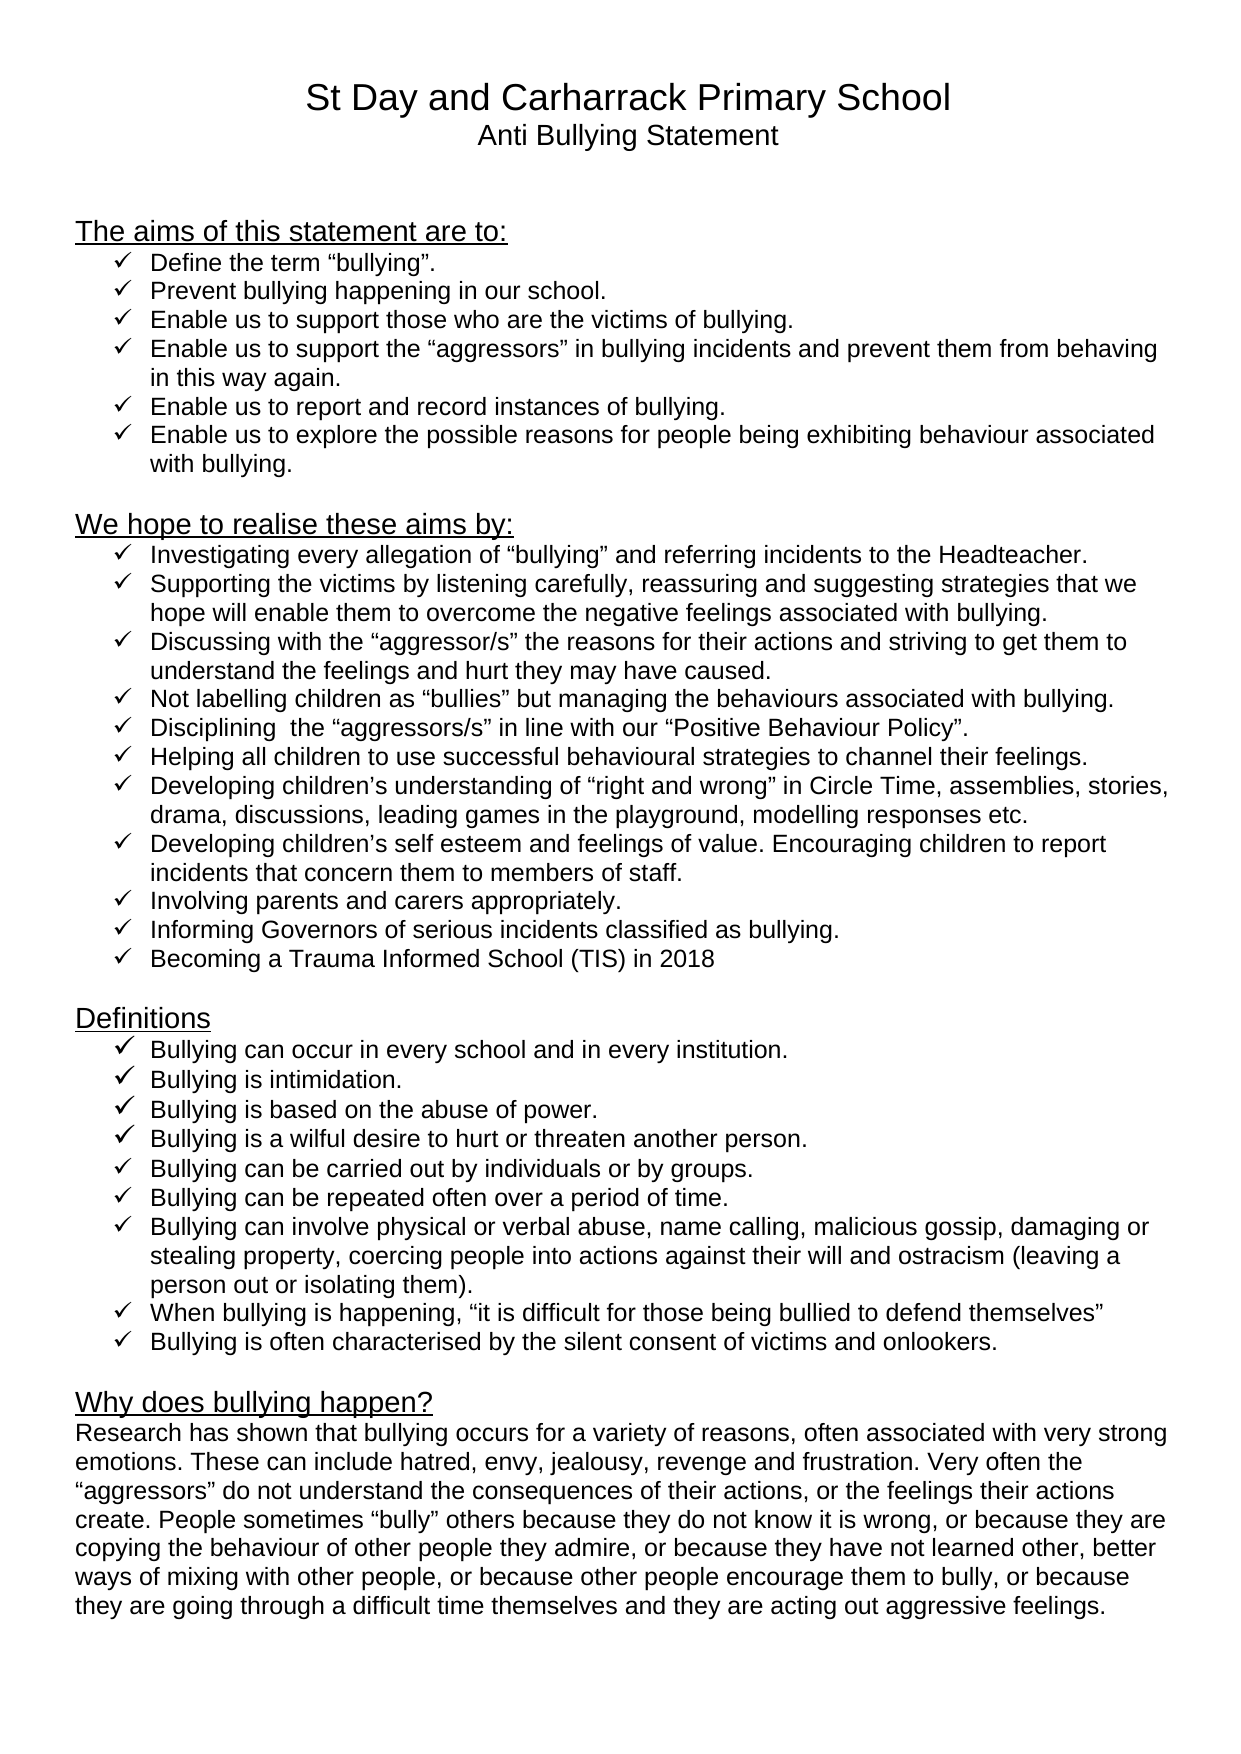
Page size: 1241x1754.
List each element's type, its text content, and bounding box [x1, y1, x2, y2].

list Disciplining the “aggressors/s” in line with our “Positive Behaviour Policy”. [112, 713, 1181, 742]
list Investigating every allegation of “bullying” and referring incidents to the Headteacher. [112, 540, 1181, 569]
list Developing children’s understanding of “right and wrong” in Circle Time, assemblies, stories, drama, discussions, leading games in the playground, modelling responses etc. [112, 771, 1181, 829]
list Supporting the victims by listening carefully, reassuring and suggesting strategies that we hope will enable them to overcome the negative feelings associated with bullying. [112, 569, 1181, 627]
list Not labelling children as “bullies” but managing the behaviours associated with bullying. [112, 684, 1181, 713]
list Bullying can involve physical or verbal abuse, name calling, malicious gossip, damaging or stealing property, coercing people into actions against their will and ostracism (leaving a person out or isolating them). [112, 1212, 1181, 1298]
text Why does bullying happen? [75, 1385, 1181, 1418]
list Becoming a Trauma Informed School (TIS) in 2018 [112, 944, 1181, 973]
text Anti Bullying Statement [75, 118, 1181, 152]
list Developing children’s self esteem and feelings of value. Encouraging children to report incidents that concern them to members of staff. [112, 829, 1181, 886]
list Involving parents and carers appropriately. [112, 886, 1181, 915]
list Bullying is based on the abuse of power. [112, 1095, 1181, 1124]
list Helping all children to use successful behavioural strategies to channel their feelings. [112, 742, 1181, 771]
list Enable us to explore the possible reasons for people being exhibiting behaviour associated with bullying. [112, 421, 1181, 478]
list Bullying can be repeated often over a period of time. [112, 1183, 1181, 1212]
text St Day and Carharrack Primary School [75, 75, 1181, 118]
list Informing Governors of serious incidents classified as bullying. [112, 915, 1181, 944]
text Definitions [75, 1002, 1181, 1035]
list Enable us to report and record instances of bullying. [112, 392, 1181, 421]
list Bullying can occur in every school and in every institution. [112, 1035, 1181, 1065]
list Define the term “bullying”. [112, 247, 1181, 276]
list Discussing with the “aggressor/s” the reasons for their actions and striving to get them to understand the feelings and hurt they may have caused. [112, 627, 1181, 684]
list Prevent bullying happening in our school. [112, 276, 1181, 305]
list Bullying is often characterised by the silent consent of victims and onlookers. [112, 1327, 1181, 1356]
list Bullying is a wilful desire to hurt or threaten another person. [112, 1124, 1181, 1154]
list Enable us to support the “aggressors” in bullying incidents and prevent them from behaving in this way again. [112, 334, 1181, 392]
list Enable us to support those who are the victims of bullying. [112, 305, 1181, 334]
text The aims of this statement are to: [75, 214, 1181, 247]
list When bullying is happening, “it is difficult for those being bullied to defend themselves” [112, 1298, 1181, 1327]
text We hope to realise these aims by: [75, 507, 1181, 540]
list Bullying can be carried out by individuals or by groups. [112, 1154, 1181, 1183]
text Research has shown that bullying occurs for a variety of reasons, often associated with very strong emotions. These can include hatred, envy, jealousy, revenge and frustration. Very often the “aggressors” do not understand the consequences of their actions, or the feelings their actions create. People sometimes “bully” others because they do not know it is wrong, or because they are copying the behaviour of other people they admire, or because they have not learned other, better ways of mixing with other people, or because other people encourage them to bully, or because they are going through a difficult time themselves and they are acting out aggressive feelings. [75, 1418, 1181, 1619]
list Bullying is intimidation. [112, 1065, 1181, 1095]
